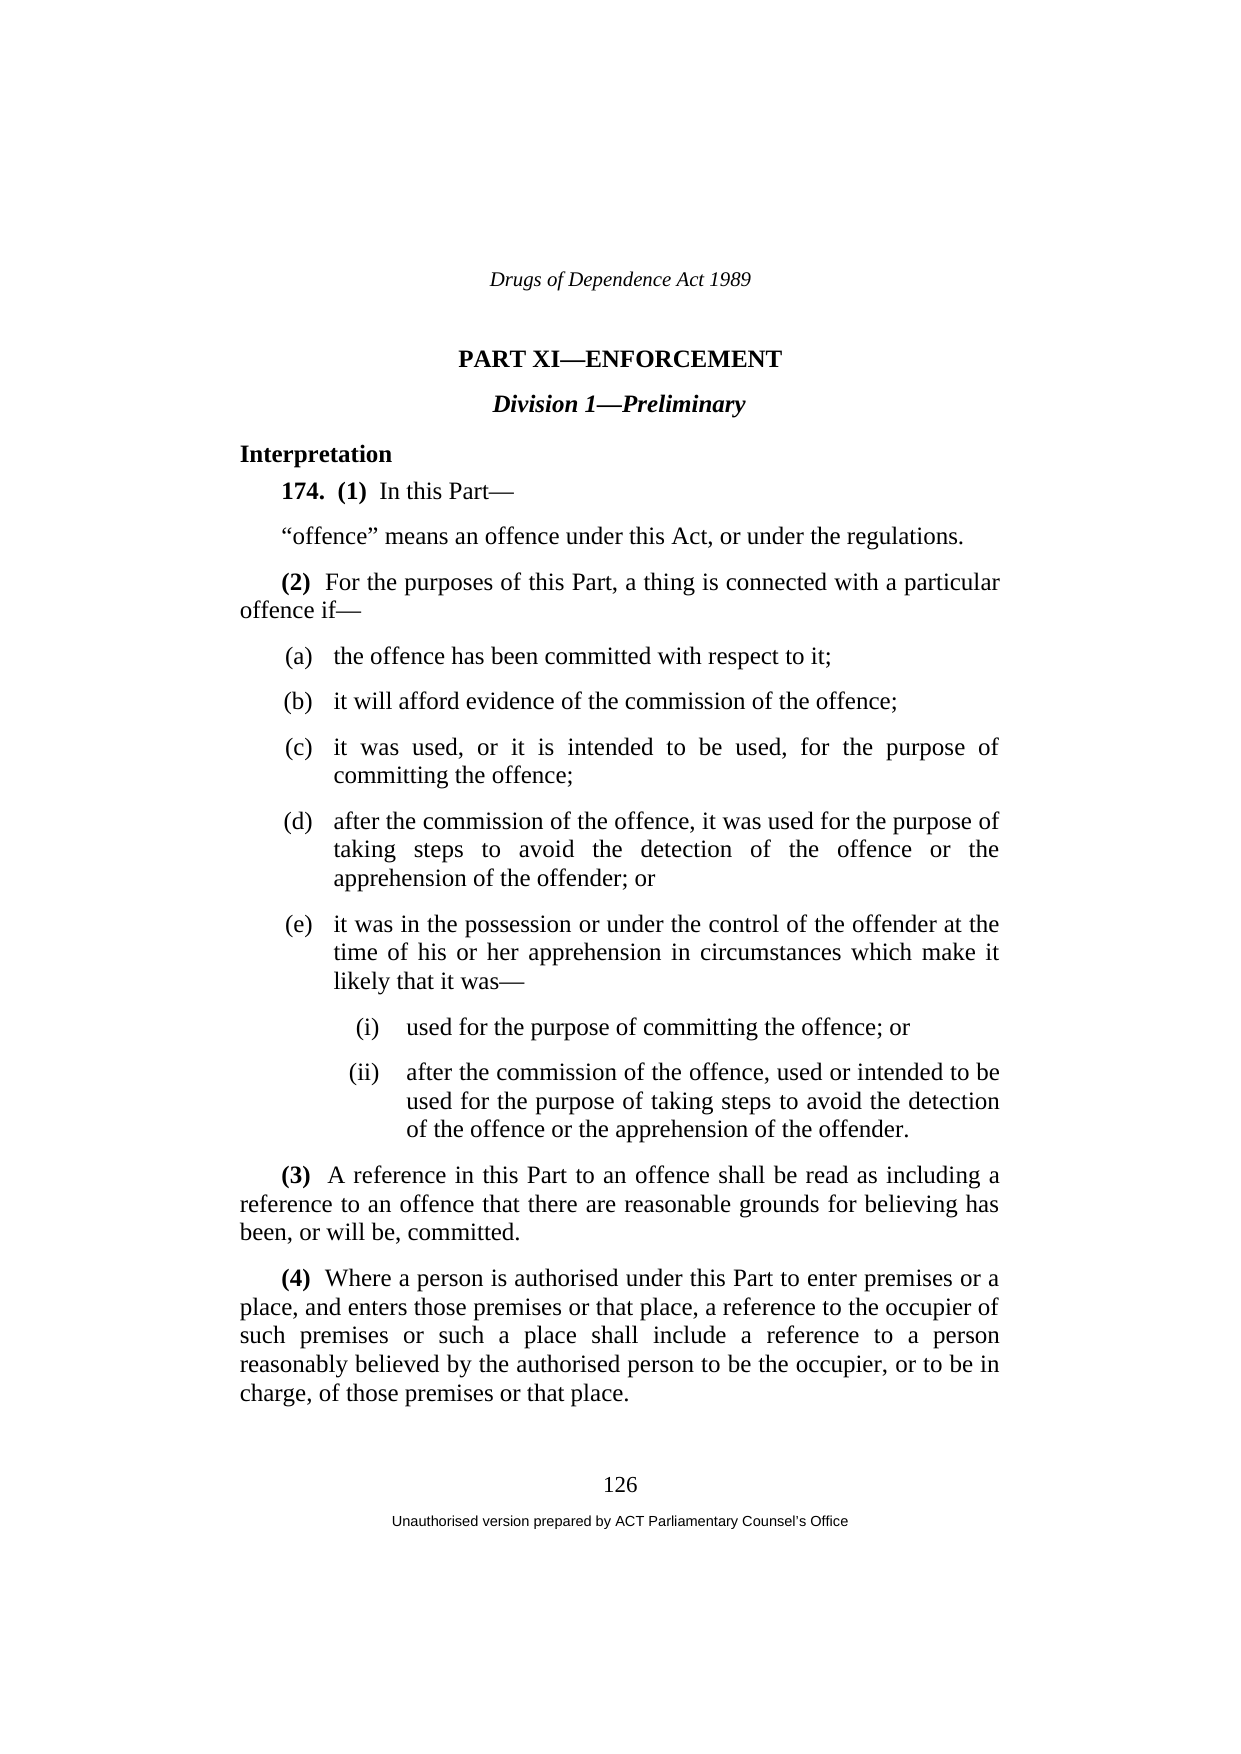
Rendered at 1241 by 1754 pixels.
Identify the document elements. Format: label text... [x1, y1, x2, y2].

subtitle Interpretation [239, 439, 1001, 467]
text (ii) after the commission of the offence, used or intended to be used for the purpose of taking steps to avoid the detection of the offence or the apprehension of the offender. [239, 1057, 1001, 1143]
text (b) it will afford evidence of the commission of the offence; [239, 686, 1001, 715]
text (c) it was used, or it is intended to be used, for the purpose of committing the offence; [239, 732, 1001, 789]
text (a) the offence has been committed with respect to it; [239, 641, 1001, 669]
text (d) after the commission of the offence, it was used for the purpose of taking steps to avoid the detection of the offence or the apprehension of the offender; or [239, 806, 1001, 892]
subtitle part XI—Enforcement [239, 344, 1001, 372]
subtitle Division 1—Preliminary [239, 389, 1001, 418]
text (i) used for the purpose of committing the offence; or [239, 1012, 1001, 1040]
text (2) For the purposes of this Part, a thing is connected with a particular offence if— [239, 567, 1001, 624]
text (e) it was in the possession or under the control of the offender at the time of his or her apprehension in circumstances which make it likely that it was— [239, 909, 1001, 995]
text 174. (1) In this Part— [239, 476, 1001, 504]
text “offence” means an offence under this Act, or under the regulations. [281, 521, 1001, 550]
text (4) Where a person is authorised under this Part to enter premises or a place, and enters those premises or that place, a reference to the occupier of such premises or such a place shall include a reference to a person reasonably believed by the authorised person to be the occupier, or to be in charge, of those premises or that place. [239, 1263, 1001, 1407]
text (3) A reference in this Part to an offence shall be read as including a reference to an offence that there are reasonable grounds for believing has been, or will be, committed. [239, 1160, 1001, 1246]
